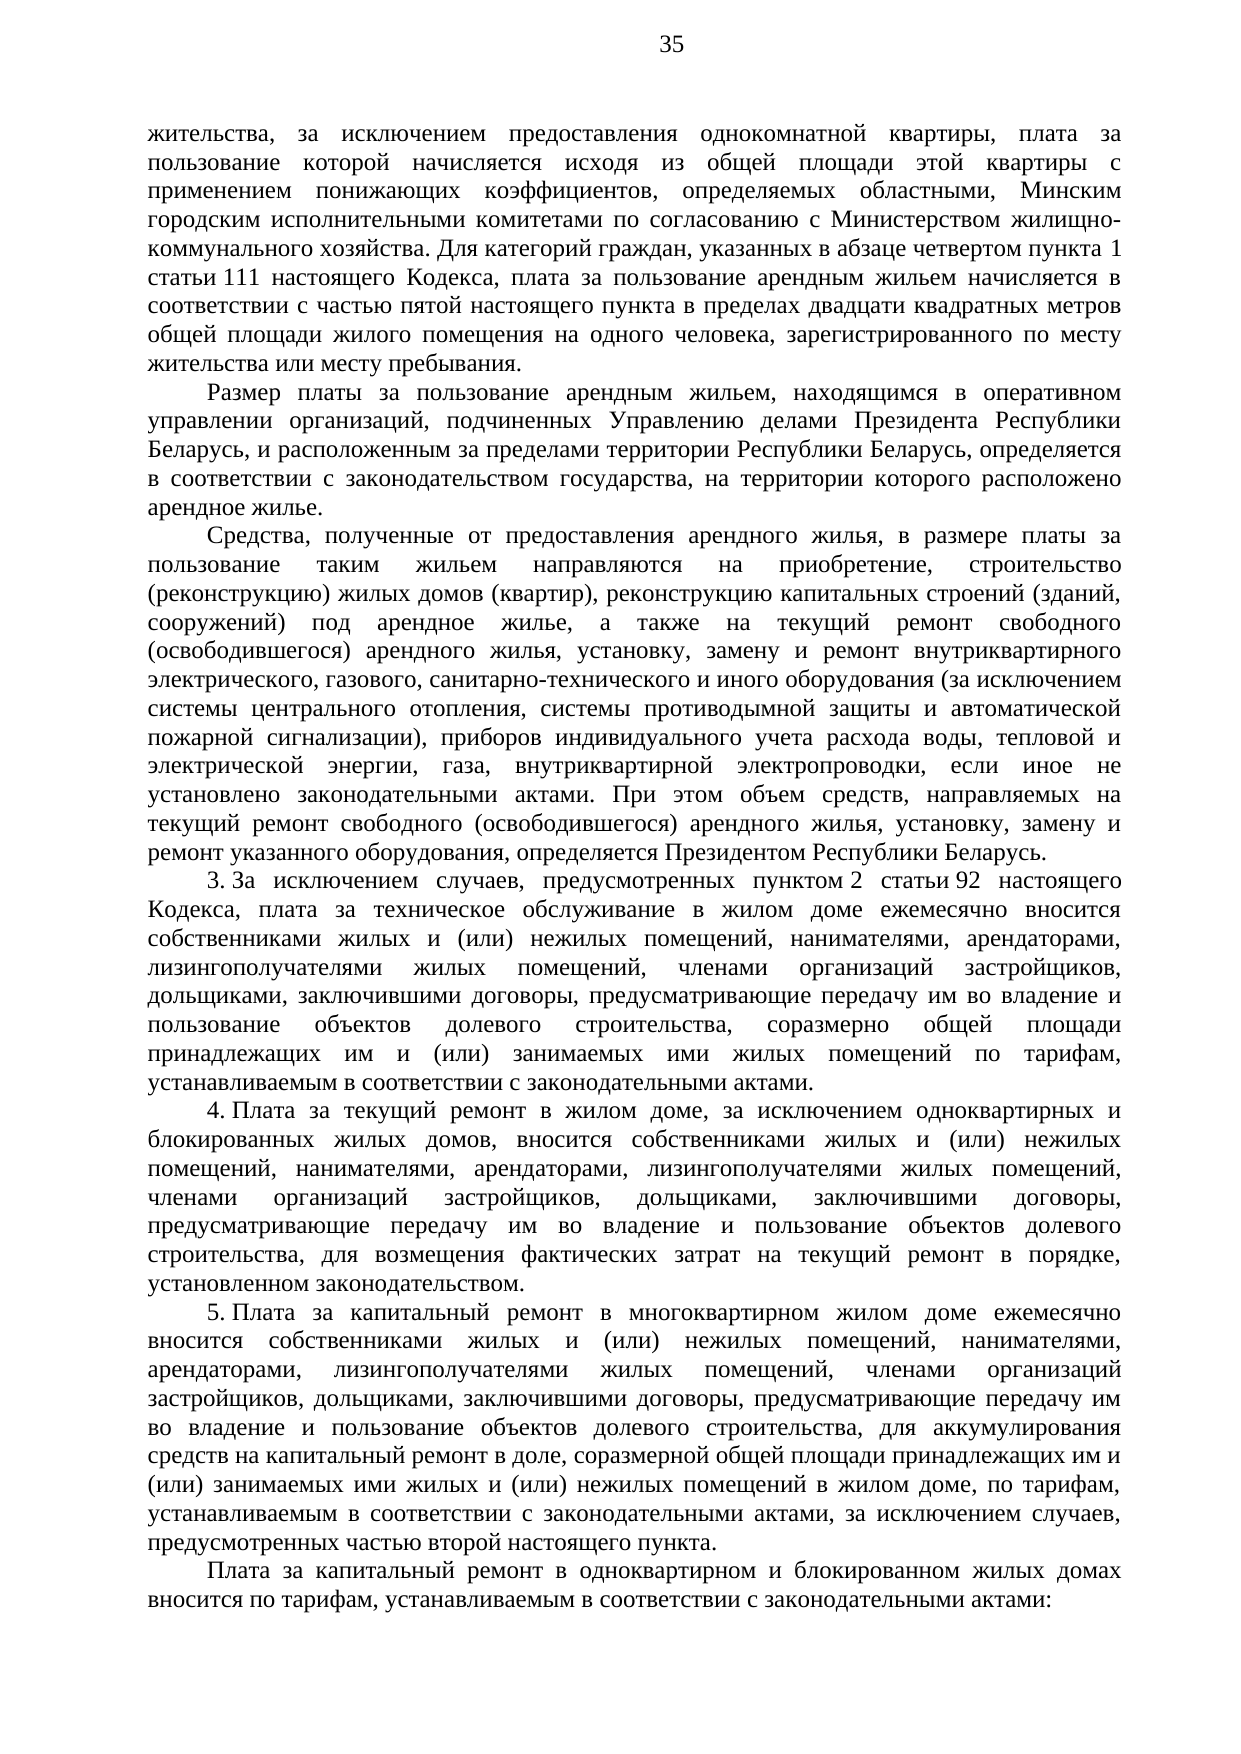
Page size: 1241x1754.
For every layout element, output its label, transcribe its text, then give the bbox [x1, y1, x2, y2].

text 5. Плата за капитальный ремонт в многоквартирном жилом доме ежемесячно вносится собственниками жилых и (или) нежилых помещений, нанимателями, арендаторами, лизингополучателями жилых помещений, членами организаций застройщиков, дольщиками, заключившими договоры, предусматривающие передачу им во владение и пользование объектов долевого строительства, для аккумулирования средств на капитальный ремонт в доле, соразмерной общей площади принадлежащих им и (или) занимаемых ими жилых и (или) нежилых помещений в жилом доме, по тарифам, устанавливаемым в соответствии с законодательными актами, за исключением случаев, предусмотренных частью второй настоящего пункта. [147, 1297, 1122, 1556]
text Средства, полученные от предоставления арендного жилья, в размере платы за пользование таким жильем направляются на приобретение, строительство (реконструкцию) жилых домов (квартир), реконструкцию капитальных строений (зданий, сооружений) под арендное жилье, а также на текущий ремонт свободного (освободившегося) арендного жилья, установку, замену и ремонт внутриквартирного электрического, газового, санитарно-технического и иного оборудования (за исключением системы центрального отопления, системы противодымной защиты и автоматической пожарной сигнализации), приборов индивидуального учета расхода воды, тепловой и электрической энергии, газа, внутриквартирной электропроводки, если иное не установлено законодательными актами. При этом объем средств, направляемых на текущий ремонт свободного (освободившегося) арендного жилья, установку, замену и ремонт указанного оборудования, определяется Президентом Республики Беларусь. [147, 521, 1122, 866]
text 3. За исключением случаев, предусмотренных пунктом 2 статьи 92 настоящего Кодекса, плата за техническое обслуживание в жилом доме ежемесячно вносится собственниками жилых и (или) нежилых помещений, нанимателями, арендаторами, лизингополучателями жилых помещений, членами организаций застройщиков, дольщиками, заключившими договоры, предусматривающие передачу им во владение и пользование объектов долевого строительства, соразмерно общей площади принадлежащих им и (или) занимаемых ими жилых помещений по тарифам, устанавливаемым в соответствии с законодательными актами. [147, 866, 1122, 1096]
text Размер платы за пользование арендным жильем, находящимся в оперативном управлении организаций, подчиненных Управлению делами Президента Республики Беларусь, и расположенным за пределами территории Республики Беларусь, определяется в соответствии с законодательством государства, на территории которого расположено арендное жилье. [147, 377, 1122, 521]
text Плата за капитальный ремонт в одноквартирном и блокированном жилых домах вносится по тарифам, устанавливаемым в соответствии с законодательными актами: [147, 1556, 1122, 1613]
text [147, 118, 1122, 377]
text 4. Плата за текущий ремонт в жилом доме, за исключением одноквартирных и блокированных жилых домов, вносится собственниками жилых и (или) нежилых помещений, нанимателями, арендаторами, лизингополучателями жилых помещений, членами организаций застройщиков, дольщиками, заключившими договоры, предусматривающие передачу им во владение и пользование объектов долевого строительства, для возмещения фактических затрат на текущий ремонт в порядке, установленном законодательством. [147, 1096, 1122, 1297]
